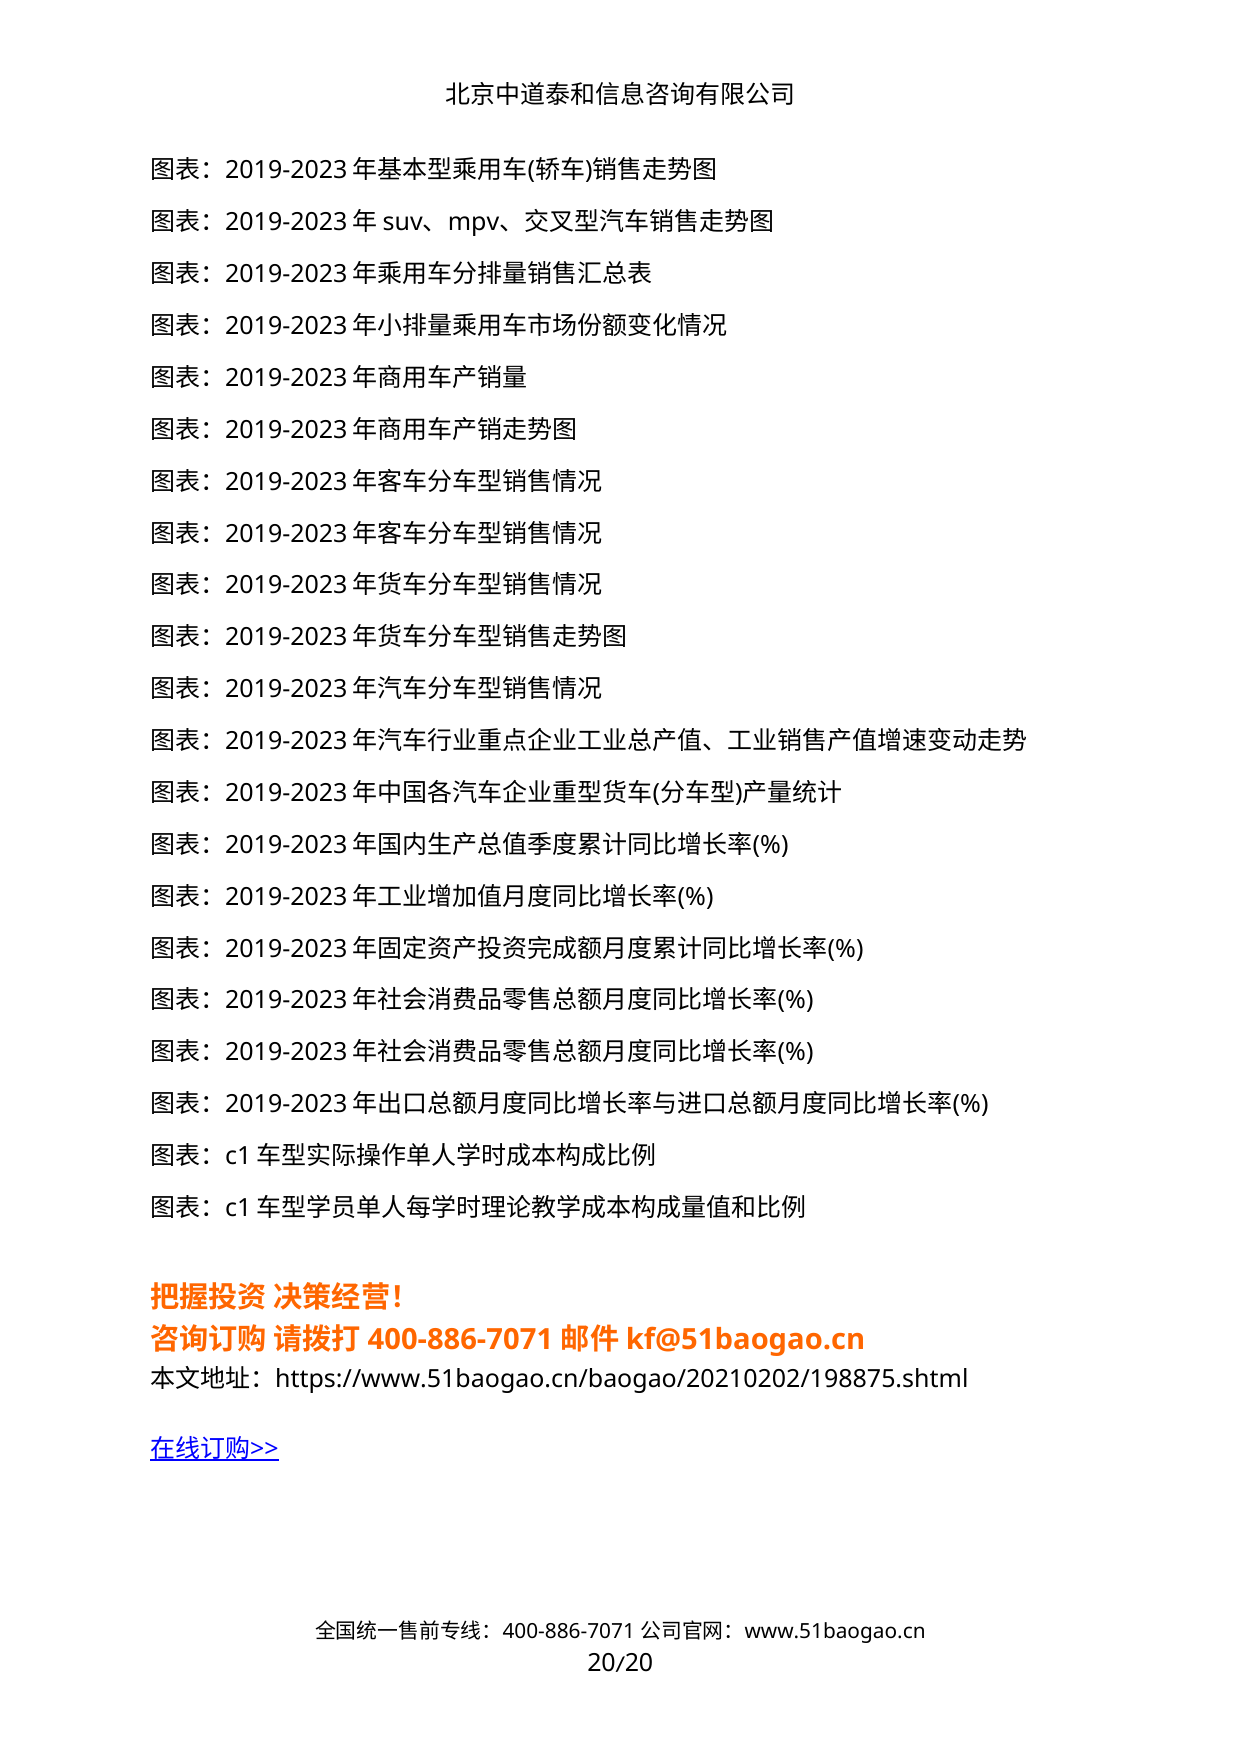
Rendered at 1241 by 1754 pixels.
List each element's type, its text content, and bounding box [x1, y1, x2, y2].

text 图表：2019-2023年国内生产总值季度累计同比增长率(%) [150, 824, 1090, 861]
text 图表：2019-2023年商用车产销走势图 [150, 409, 1090, 446]
text 图表：2019-2023年出口总额月度同比增长率与进口总额月度同比增长率(%) [150, 1084, 1090, 1120]
text 图表：2019-2023年基本型乘用车(轿车)销售走势图 [150, 150, 1090, 186]
text 图表：2019-2023年固定资产投资完成额月度累计同比增长率(%) [150, 928, 1090, 964]
text 图表：2019-2023年汽车分车型销售情况 [150, 669, 1090, 705]
text 在线订购>> [150, 1394, 1090, 1465]
text 图表：2019-2023年客车分车型销售情况 [150, 513, 1090, 549]
text 图表：2019-2023年汽车行业重点企业工业总产值、工业销售产值增速变动走势 [150, 721, 1090, 757]
text 图表：2019-2023年货车分车型销售走势图 [150, 617, 1090, 653]
text 图表：2019-2023年乘用车分排量销售汇总表 [150, 254, 1090, 290]
text 图表：2019-2023年小排量乘用车市场份额变化情况 [150, 306, 1090, 342]
text 图表：2019-2023年工业增加值月度同比增长率(%) [150, 876, 1090, 912]
text 图表：2019-2023年货车分车型销售情况 [150, 565, 1090, 601]
text 图表：2019-2023年客车分车型销售情况 [150, 461, 1090, 497]
text 图表：2019-2023年中国各汽车企业重型货车(分车型)产量统计 [150, 772, 1090, 809]
text 图表：2019-2023年社会消费品零售总额月度同比增长率(%) [150, 1032, 1090, 1068]
text 图表：c1车型实际操作单人学时成本构成比例 [150, 1136, 1090, 1172]
text 图表：2019-2023年社会消费品零售总额月度同比增长率(%) [150, 980, 1090, 1016]
text 图表：2019-2023年商用车产销量 [150, 357, 1090, 394]
text 图表：c1车型学员单人每学时理论教学成本构成量值和比例 [150, 1187, 1090, 1224]
text 图表：2019-2023年suv、mpv、交叉型汽车销售走势图 [150, 202, 1090, 238]
text 把握投资 决策经营！咨询订购 请拨打 400-886-7071 邮件 kf@51baogao.cn本文地址：https://www.51baogao.cn/baogao/20210202/198875.shtml [150, 1239, 1090, 1394]
